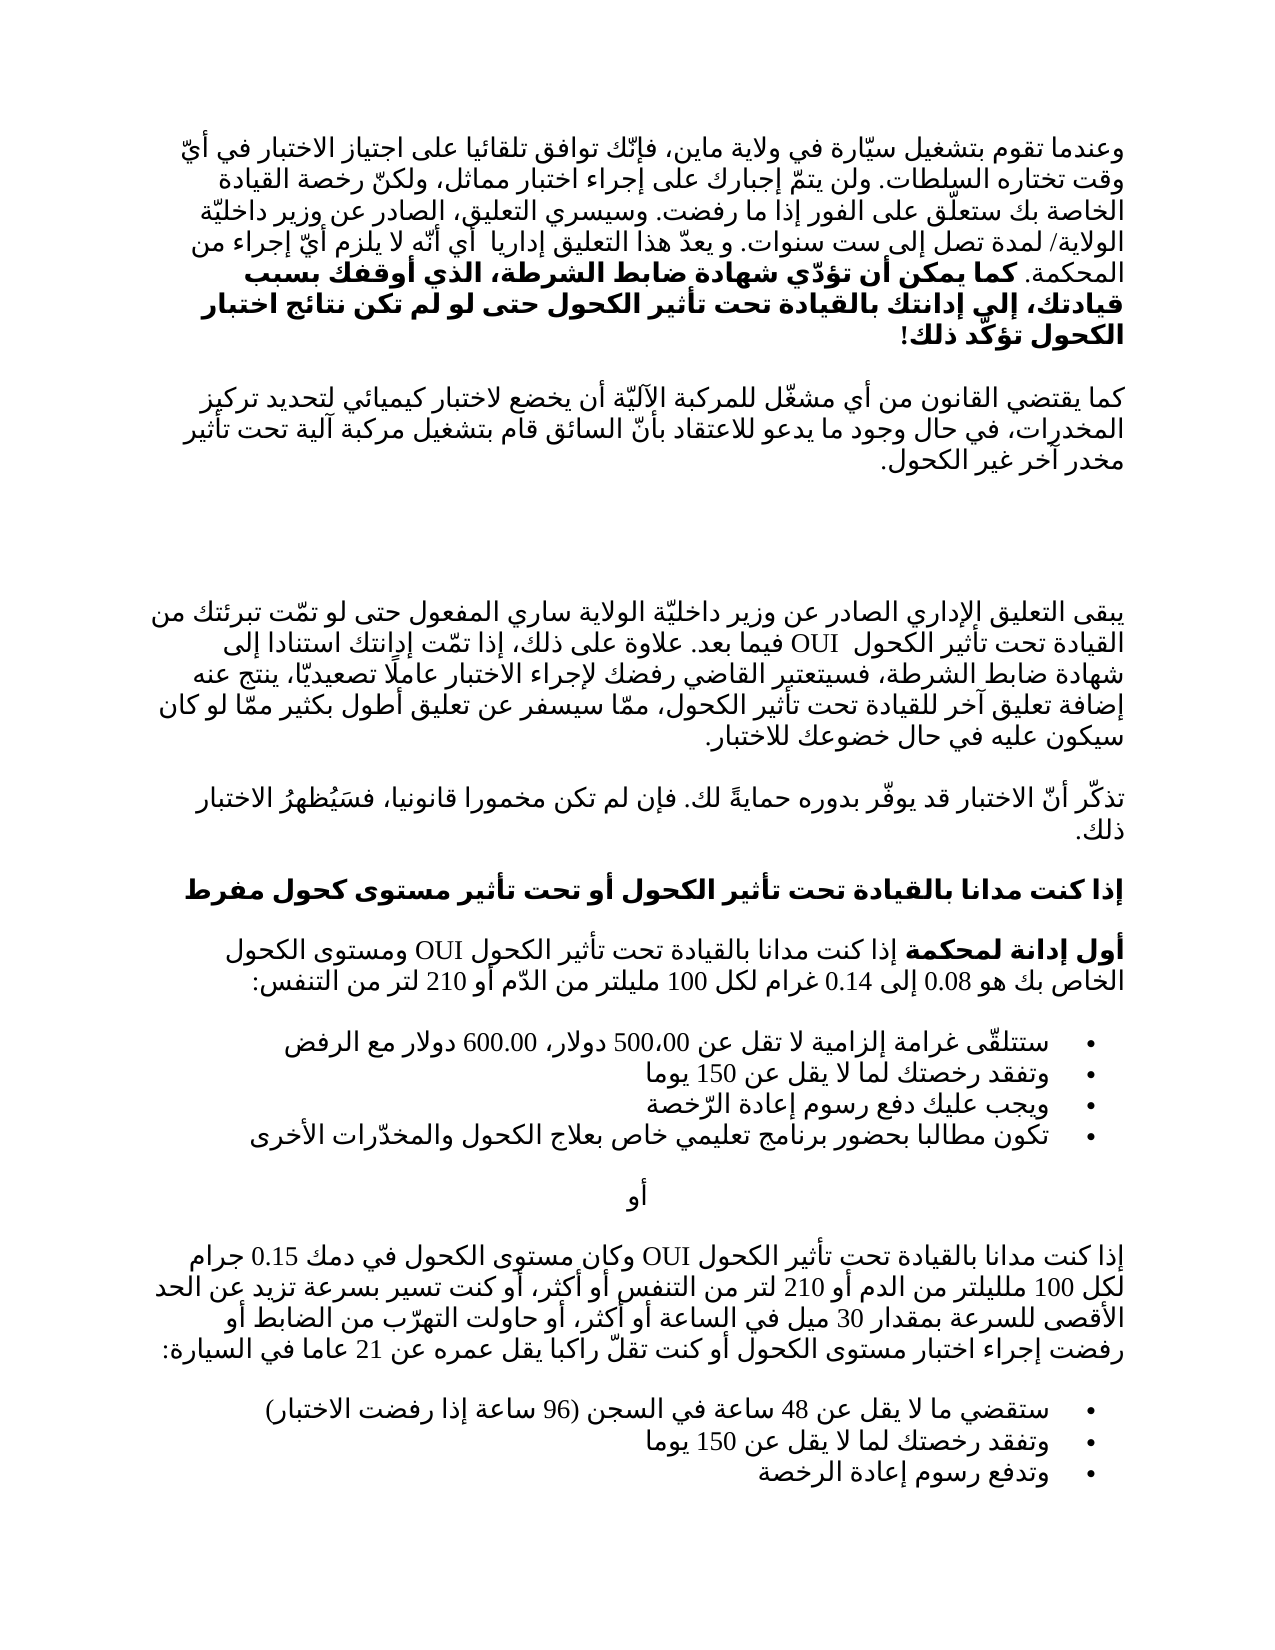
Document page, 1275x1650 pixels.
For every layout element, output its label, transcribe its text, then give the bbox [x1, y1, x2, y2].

text إذا كنت مدانا بالقيادة تحت تأثير الكحول OUI وكان مستوى الكحول في دمك 0.15 جرام لكل 100 ملليلتر من الدم أو 210 لتر من التنفس أو أكثر، أو كنت تسير بسرعة تزيد عن الحد الأقصى للسرعة بمقدار 30 ميل في الساعة أو أكثر، أو حاولت التهرّب من الضابط أو رفضت إجراء اختبار مستوى الكحول أو كنت تقلّ راكبا يقل عمره عن 21 عاما في السيارة: [150, 1240, 1125, 1364]
list تكون مطالبا بحضور برنامج تعليمي خاص بعلاج الكحول والمخدّرات الأخرى [150, 1119, 1087, 1150]
text يبقى التعليق الإداري الصادر عن وزير داخليّة الولاية ساري المفعول حتى لو تمّت تبرئتك من القيادة تحت تأثير الكحول OUI فيما بعد. علاوة على ذلك، إذا تمّت إدانتك استنادا إلى شهادة ضابط الشرطة، فسيتعتبر القاضي رفضك لإجراء الاختبار عاملًا تصعيديّا، ينتج عنه إضافة تعليق آخر للقيادة تحت تأثير الكحول، ممّا سيسفر عن تعليق أطول بكثير ممّا لو كان سيكون عليه في حال خضوعك للاختبار. تذكّر أنّ الاختبار قد يوفّر بدوره حمايةً لك. فإن لم تكن مخمورا قانونيا، فسَيُظهرُ الاختبار ذلك. [150, 564, 1125, 845]
list ويجب عليك دفع رسوم إعادة الرّخصة [150, 1088, 1087, 1119]
list وتفقد رخصتك لما لا يقل عن 150 يوما [150, 1425, 1087, 1456]
list وتفقد رخصتك لما لا يقل عن 150 يوما [150, 1057, 1087, 1088]
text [150, 132, 1125, 475]
list ستقضي ما لا يقل عن 48 ساعة في السجن (96 ساعة إذا رفضت الاختبار) [150, 1394, 1087, 1425]
text أو [150, 1179, 1125, 1211]
text إذا كنت مدانا بالقيادة تحت تأثير الكحول أو تحت تأثير مستوى كحول مفرط [150, 874, 1125, 905]
list ستتلقّى غرامة إلزامية لا تقل عن 500،00 دولار، 600.00 دولار مع الرفض [150, 1026, 1087, 1057]
text أول إدانة لمحكمة إذا كنت مدانا بالقيادة تحت تأثير الكحول OUI ومستوى الكحول الخاص بك هو 0.08 إلى 0.14 غرام لكل 100 مليلتر من الدّم أو 210 لتر من التنفس: [150, 934, 1125, 997]
list وتدفع رسوم إعادة الرخصة [150, 1456, 1087, 1487]
